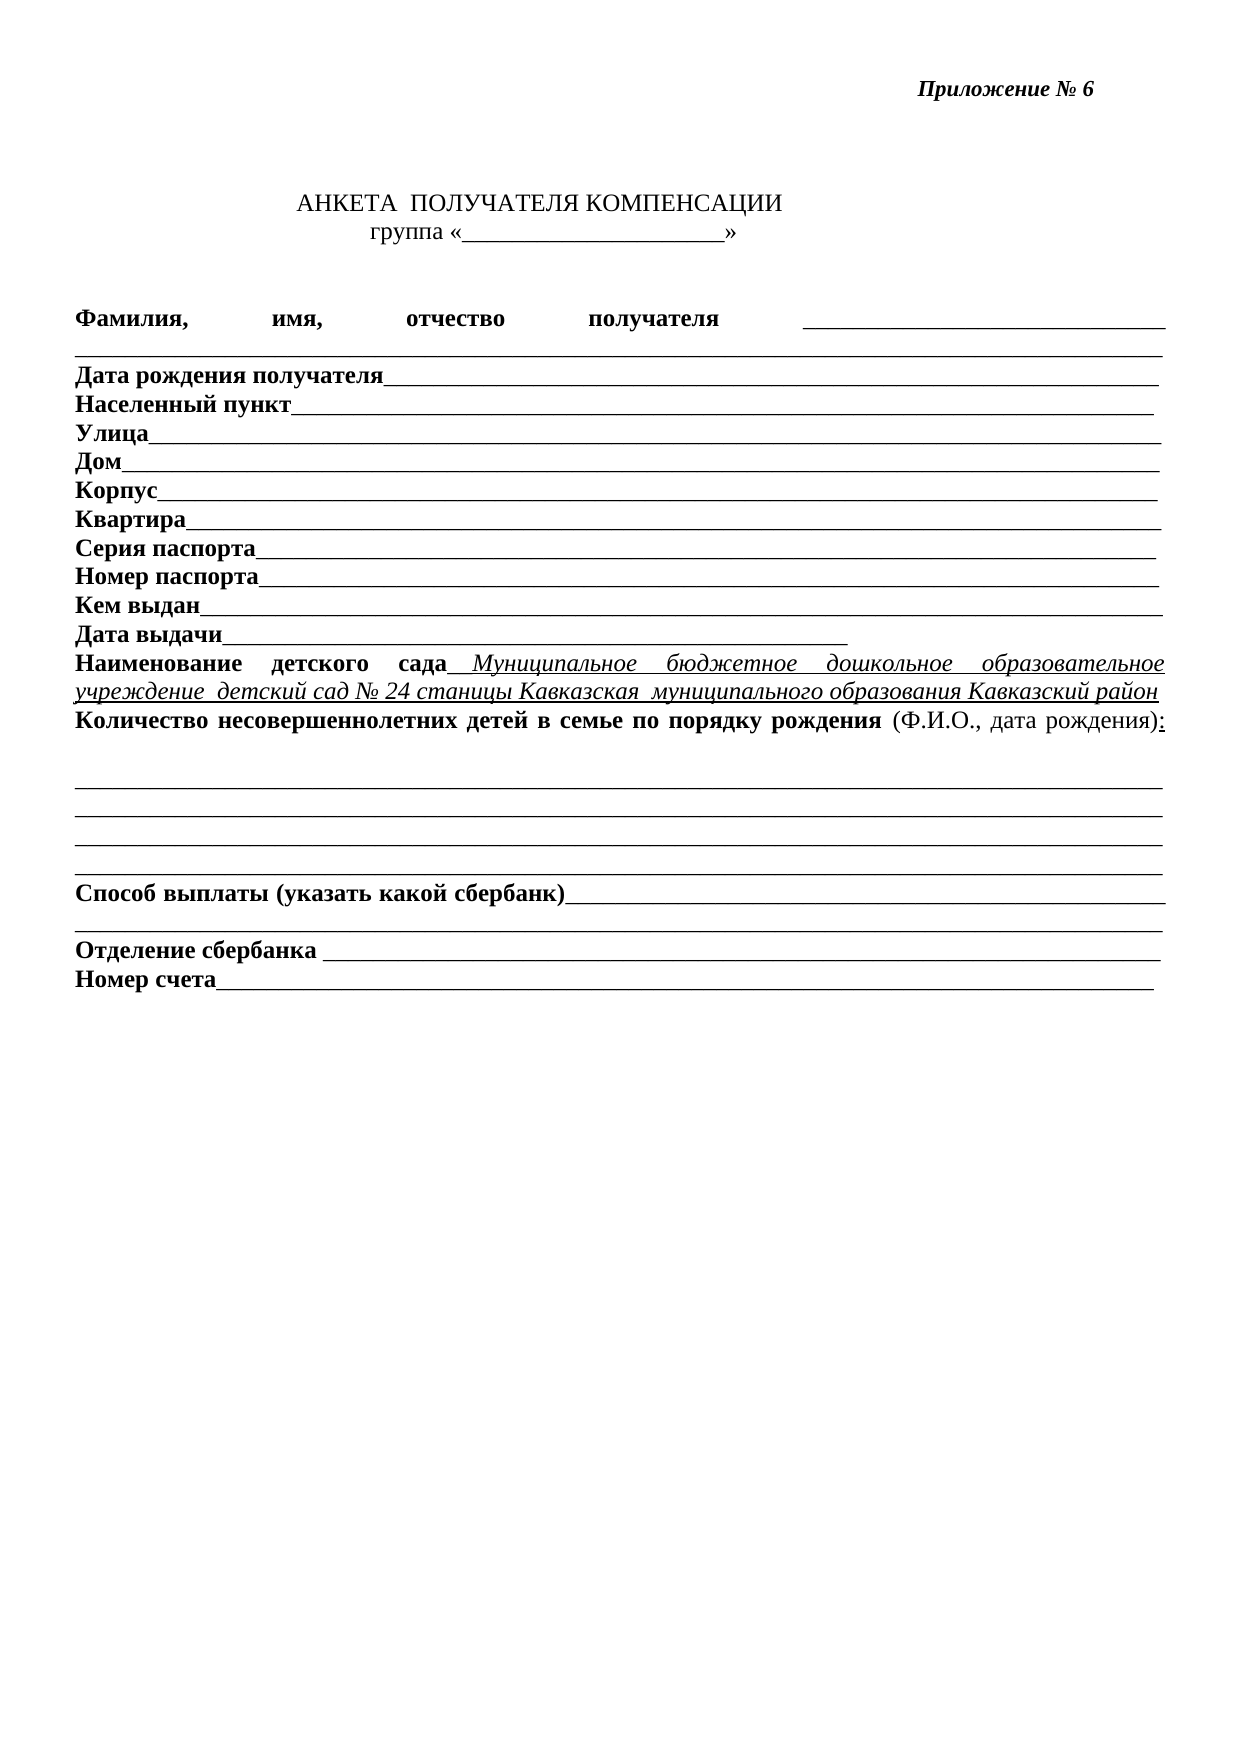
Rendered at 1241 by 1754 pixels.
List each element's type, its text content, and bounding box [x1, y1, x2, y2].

text Номер паспорта________________________________________________________________________ [75, 561, 1165, 590]
text Дом___________________________________________________________________________________ [75, 446, 1165, 475]
text Корпус________________________________________________________________________________ [75, 475, 1165, 504]
text АНКЕТА ПОЛУЧАТЕЛЯ КОМПЕНСАЦИИ [222, 188, 1165, 216]
text Серия паспорта________________________________________________________________________ [75, 533, 1165, 561]
text Улица_________________________________________________________________________________ [75, 418, 1165, 446]
text Дата рождения получателя______________________________________________________________ [75, 360, 1165, 389]
text Приложение № 6 [75, 75, 1165, 101]
text Фамилия, имя, отчество получателя _____________________________ _______________________________________________________________________________________ [75, 303, 1165, 360]
text Квартира______________________________________________________________________________ [75, 504, 1165, 533]
text Населенный пункт_____________________________________________________________________ [75, 389, 1165, 418]
text Дата выдачи__________________________________________________ [75, 619, 1165, 648]
text Наименование детского сада__Муниципальное бюджетное дошкольное образовательное учреждение детский сад № 24 станицы Кавказская муниципального образования Кавказский район [75, 648, 1165, 705]
text Отделение сбербанка ___________________________________________________________________ [75, 935, 1165, 964]
text Способ выплаты (указать какой сбербанк)________________________________________________ _______________________________________________________________________________________ [75, 878, 1165, 935]
text Кем выдан_____________________________________________________________________________ [75, 590, 1165, 619]
text Номер счета___________________________________________________________________________ [75, 964, 1165, 993]
text группа «_____________________» [296, 216, 1165, 245]
text Количество несовершеннолетних детей в семье по порядку рождения (Ф.И.О., дата рождения): ____________________________________________________________________________________________________________________________________________________________________________________________________________________________________________________________________________________________________________________________________________________________ [75, 705, 1165, 878]
